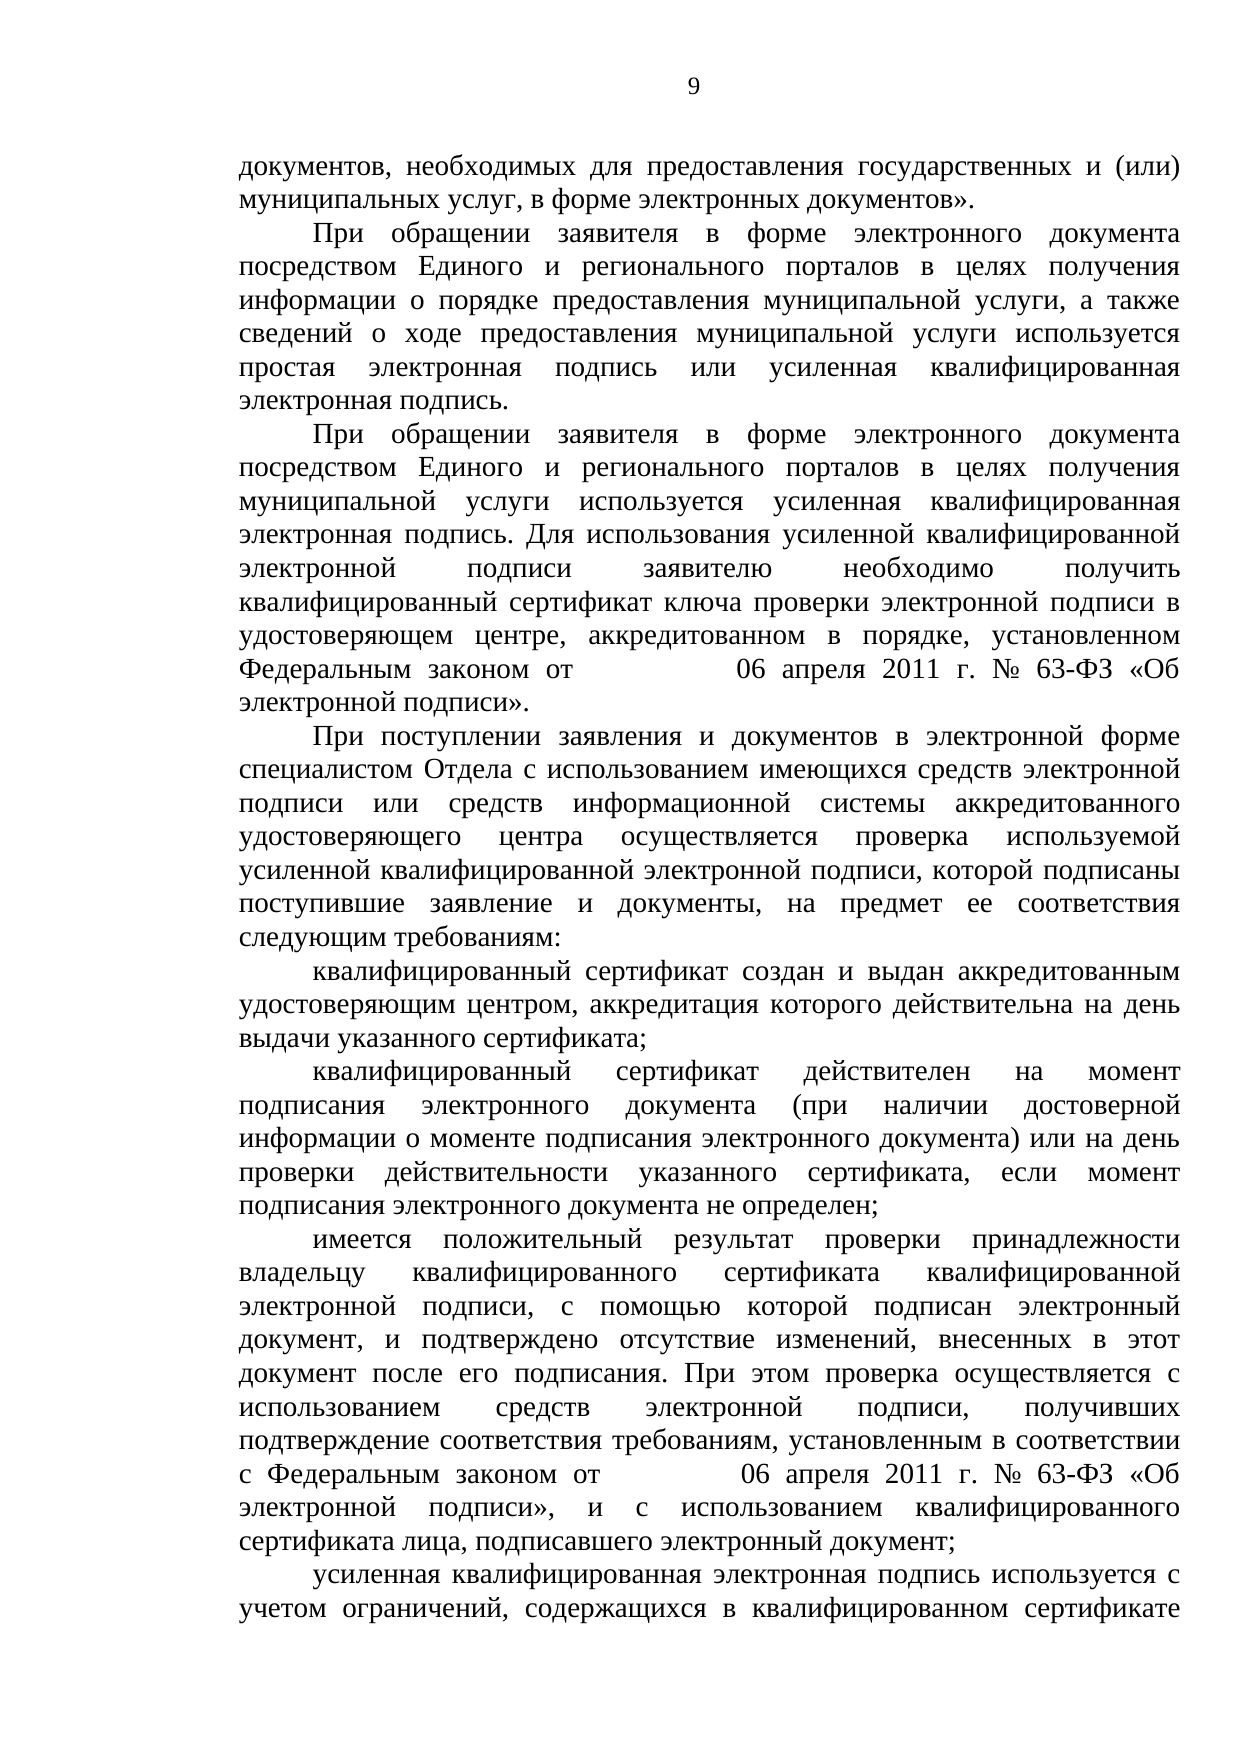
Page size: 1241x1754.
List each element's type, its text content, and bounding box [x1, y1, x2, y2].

text квалифицированный сертификат создан и выдан аккредитованным удостоверяющим центром, аккредитация которого действительна на день выдачи указанного сертификата; [238, 953, 1181, 1053]
text квалифицированный сертификат действителен на момент подписания электронного документа (при наличии достоверной информации о моменте подписания электронного документа) или на день проверки действительности указанного сертификата, если момент подписания электронного документа не определен; [238, 1053, 1181, 1221]
text При обращении заявителя в форме электронного документа посредством Единого и регионального порталов в целях получения муниципальной услуги используется усиленная квалифицированная электронная подпись. Для использования усиленной квалифицированной электронной подписи заявителю необходимо получить квалифицированный сертификат ключа проверки электронной подписи в удостоверяющем центре, аккредитованном в порядке, установленном Федеральным законом от 06 апреля 2011 г. № 63-ФЗ «Об электронной подписи». [238, 416, 1181, 718]
text имеется положительный результат проверки принадлежности владельцу квалифицированного сертификата квалифицированной электронной подписи, с помощью которой подписан электронный документ, и подтверждено отсутствие изменений, внесенных в этот документ после его подписания. При этом проверка осуществляется с использованием средств электронной подписи, получивших подтверждение соответствия требованиям, установленным в соответствии с Федеральным законом от 06 апреля 2011 г. № 63-ФЗ «Об электронной подписи», и с использованием квалифицированного сертификата лица, подписавшего электронный документ; [238, 1221, 1181, 1556]
text При поступлении заявления и документов в электронной форме специалистом Отдела с использованием имеющихся средств электронной подписи или средств информационной системы аккредитованного удостоверяющего центра осуществляется проверка используемой усиленной квалифицированной электронной подписи, которой подписаны поступившие заявление и документы, на предмет ее соответствия следующим требованиям: [238, 718, 1181, 953]
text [238, 148, 1181, 215]
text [238, 1556, 1181, 1623]
text При обращении заявителя в форме электронного документа посредством Единого и регионального порталов в целях получения информации о порядке предоставления муниципальной услуги, а также сведений о ходе предоставления муниципальной услуги используется простая электронная подпись или усиленная квалифицированная электронная подпись. [238, 215, 1181, 416]
